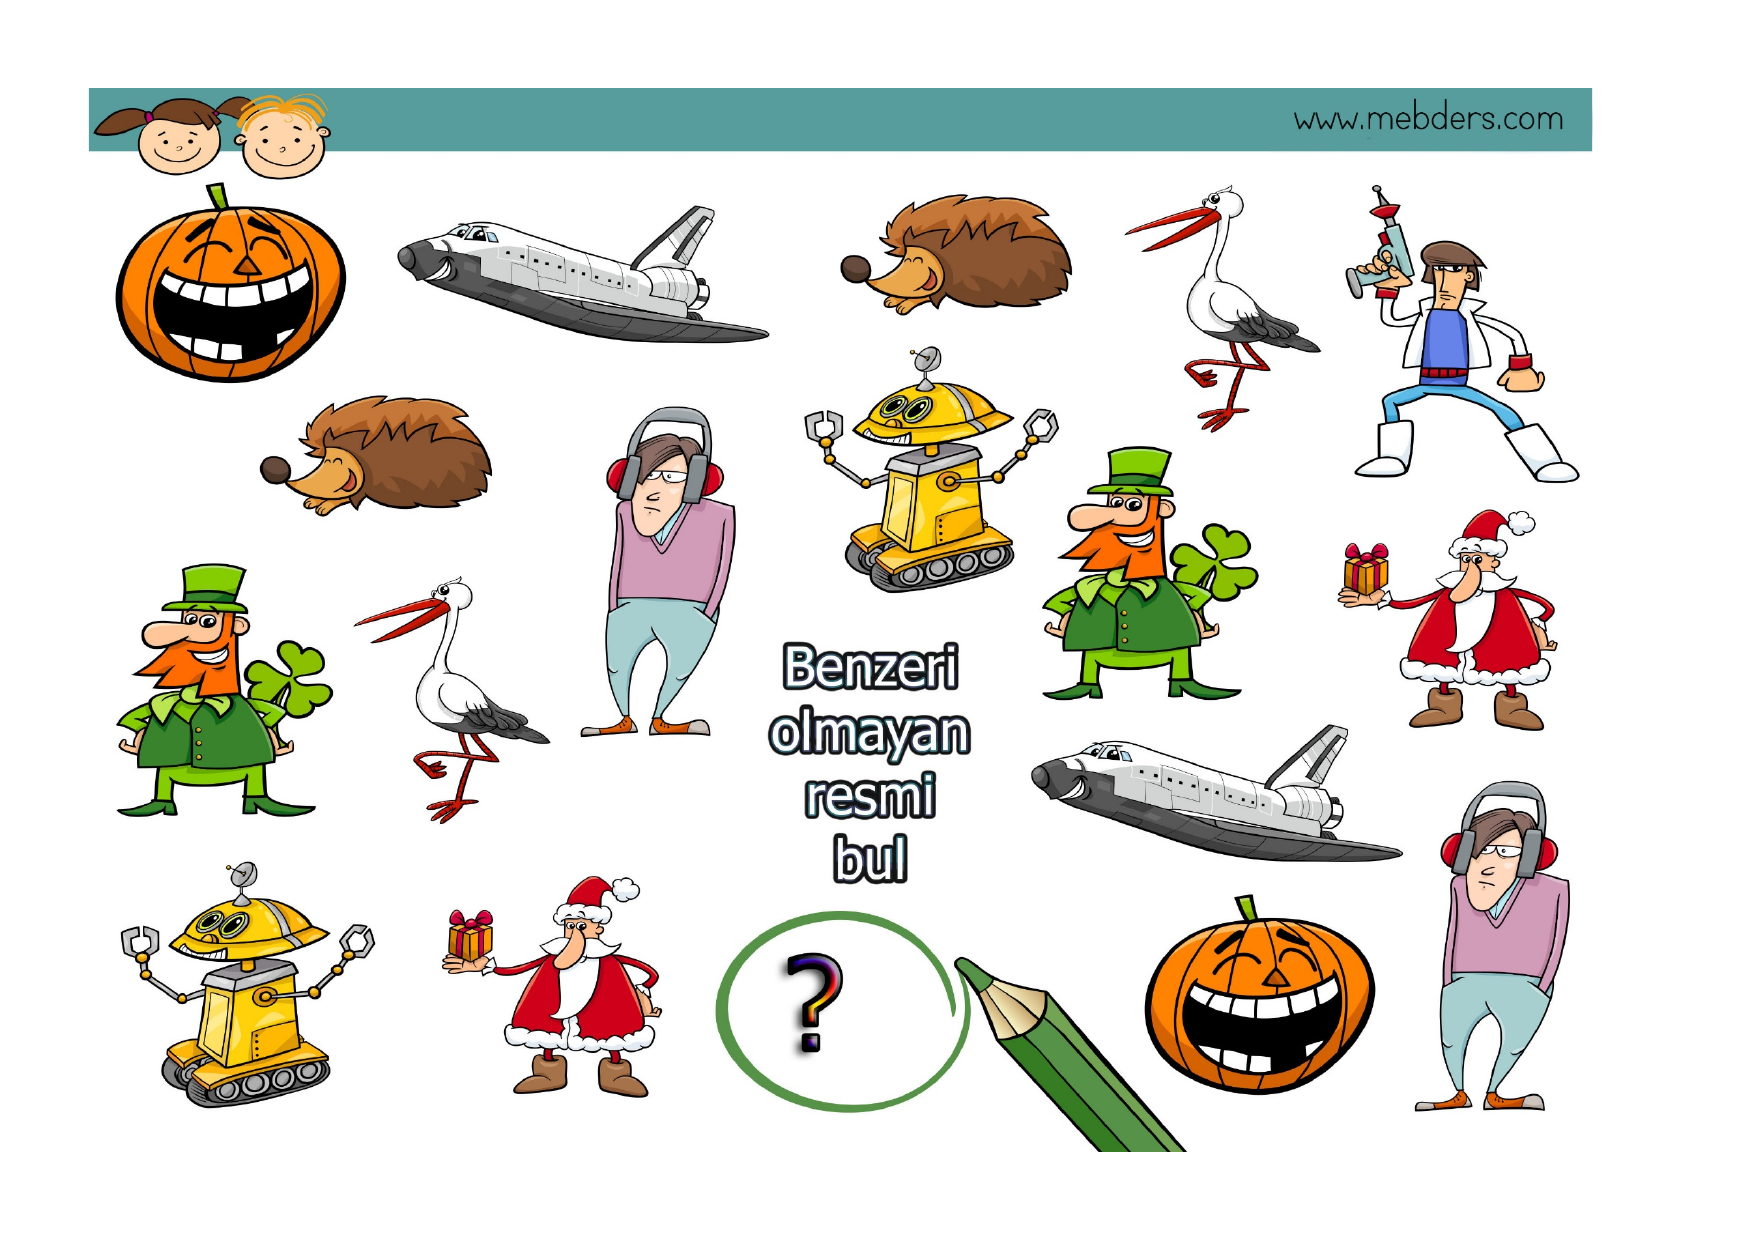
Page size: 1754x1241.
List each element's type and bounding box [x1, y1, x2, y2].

picture [88, 88, 1593, 1152]
